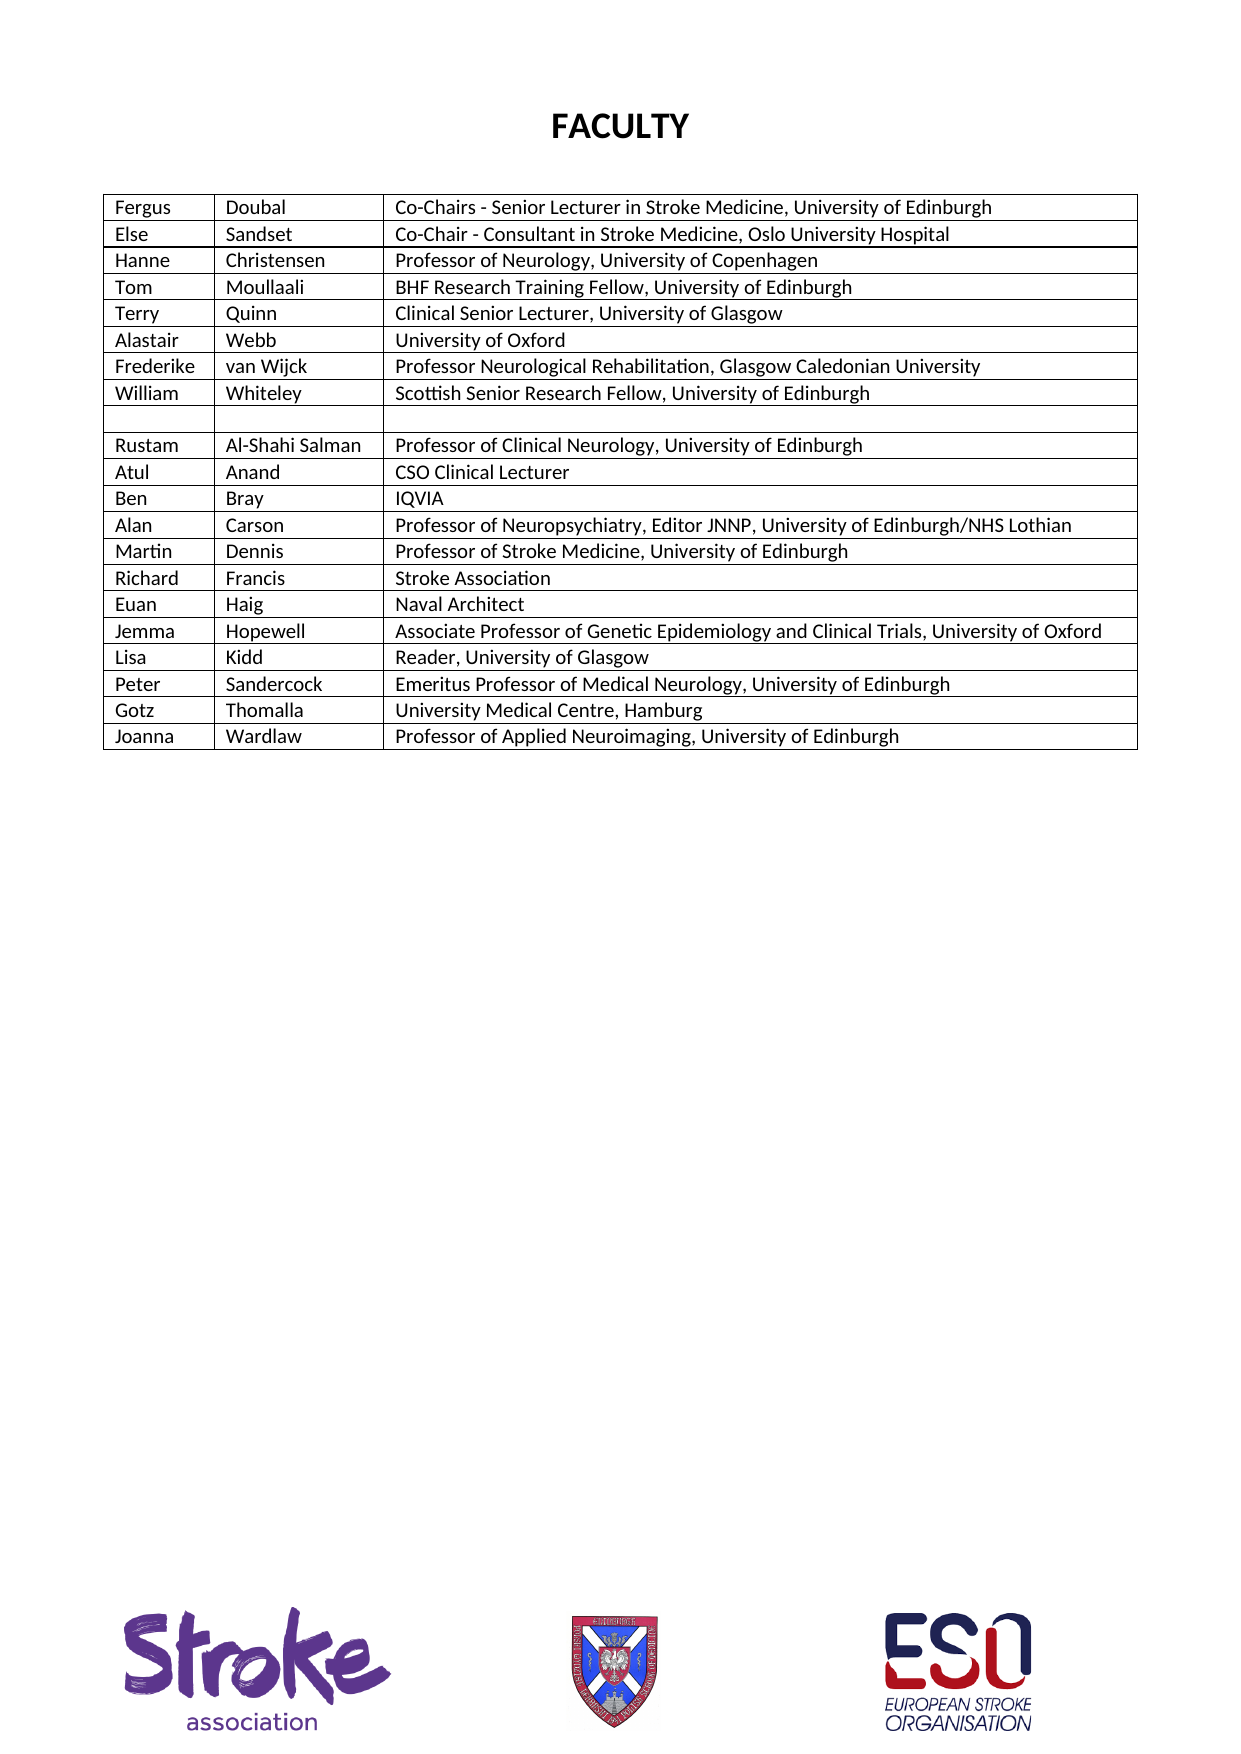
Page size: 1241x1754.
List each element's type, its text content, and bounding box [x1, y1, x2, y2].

table_cell [384, 406, 1137, 432]
table_cell Sandercock [215, 671, 383, 696]
table_cell Euan [104, 591, 214, 617]
table_cell Frederike [104, 353, 214, 379]
table_cell Haig [215, 591, 383, 617]
table_cell Dennis [215, 539, 383, 564]
table_cell Bray [215, 486, 383, 511]
table_cell Atul [104, 459, 214, 484]
table_cell Associate Professor of Genetic Epidemiology and Clinical Trials, University of Oxford [384, 618, 1137, 643]
table_cell Stroke Association [384, 565, 1137, 590]
table_cell Reader, University of Glasgow [384, 644, 1137, 670]
table_cell Kidd [215, 644, 383, 670]
table_cell Alan [104, 512, 214, 537]
table_cell van Wijck [215, 353, 383, 379]
table_cell Francis [215, 565, 383, 590]
table_cell University Medical Centre, Hamburg [384, 697, 1137, 723]
table_cell Scottish Senior Research Fellow, University of Edinburgh [384, 380, 1137, 405]
table_cell [104, 406, 214, 432]
table_cell Quinn [215, 300, 383, 326]
table_cell IQVIA [384, 486, 1137, 511]
table_cell CSO Clinical Lecturer [384, 459, 1137, 484]
table_cell Professor of Stroke Medicine, University of Edinburgh [384, 539, 1137, 564]
table_cell Whiteley [215, 380, 383, 405]
table_cell Naval Architect [384, 591, 1137, 617]
table_cell Anand [215, 459, 383, 484]
table_cell Rustam [104, 433, 214, 458]
table_cell Clinical Senior Lecturer, University of Glasgow [384, 300, 1137, 326]
table_cell Hopewell [215, 618, 383, 643]
table_cell Martin [104, 539, 214, 564]
table_cell Professor Neurological Rehabilitation, Glasgow Caledonian University [384, 353, 1137, 379]
table_cell Thomalla [215, 697, 383, 723]
table_cell Tom [104, 274, 214, 299]
table_cell Moullaali [215, 274, 383, 299]
table_cell William [104, 380, 214, 405]
table_cell Emeritus Professor of Medical Neurology, University of Edinburgh [384, 671, 1137, 696]
table_cell Sandset [215, 221, 383, 246]
picture [567, 1612, 661, 1731]
table_cell Hanne [104, 248, 214, 273]
table_cell Professor of Neuropsychiatry, Editor JNNP, University of Edinburgh/NHS Lothian [384, 512, 1137, 537]
table_cell Joanna [104, 724, 214, 749]
table_cell Peter [104, 671, 214, 696]
table_cell Jemma [104, 618, 214, 643]
table_header Fergus [104, 195, 214, 220]
table_cell Terry [104, 300, 214, 326]
table_header Doubal [215, 195, 383, 220]
table_cell Alastair [104, 327, 214, 352]
table_cell Christensen [215, 248, 383, 273]
table_cell Else [104, 221, 214, 246]
table_cell Professor of Clinical Neurology, University of Edinburgh [384, 433, 1137, 458]
table_header Co-Chairs - Senior Lecturer in Stroke Medicine, University of Edinburgh [384, 195, 1137, 220]
table_cell Gotz [104, 697, 214, 723]
table_cell Al-Shahi Salman [215, 433, 383, 458]
table_cell BHF Research Training Fellow, University of Edinburgh [384, 274, 1137, 299]
table_cell Lisa [104, 644, 214, 670]
table_cell Webb [215, 327, 383, 352]
table_cell Wardlaw [215, 724, 383, 749]
table_cell Professor of Neurology, University of Copenhagen [384, 248, 1137, 273]
table_cell [215, 406, 383, 432]
table_cell Carson [215, 512, 383, 537]
table_cell University of Oxford [384, 327, 1137, 352]
table_cell Richard [104, 565, 214, 590]
picture [122, 1607, 393, 1731]
table_cell Ben [104, 486, 214, 511]
table_cell Professor of Applied Neuroimaging, University of Edinburgh [384, 724, 1137, 749]
table_cell Co-Chair - Consultant in Stroke Medicine, Oslo University Hospital [384, 221, 1137, 246]
text FACULTY [29, 102, 1211, 148]
picture [885, 1613, 1032, 1731]
